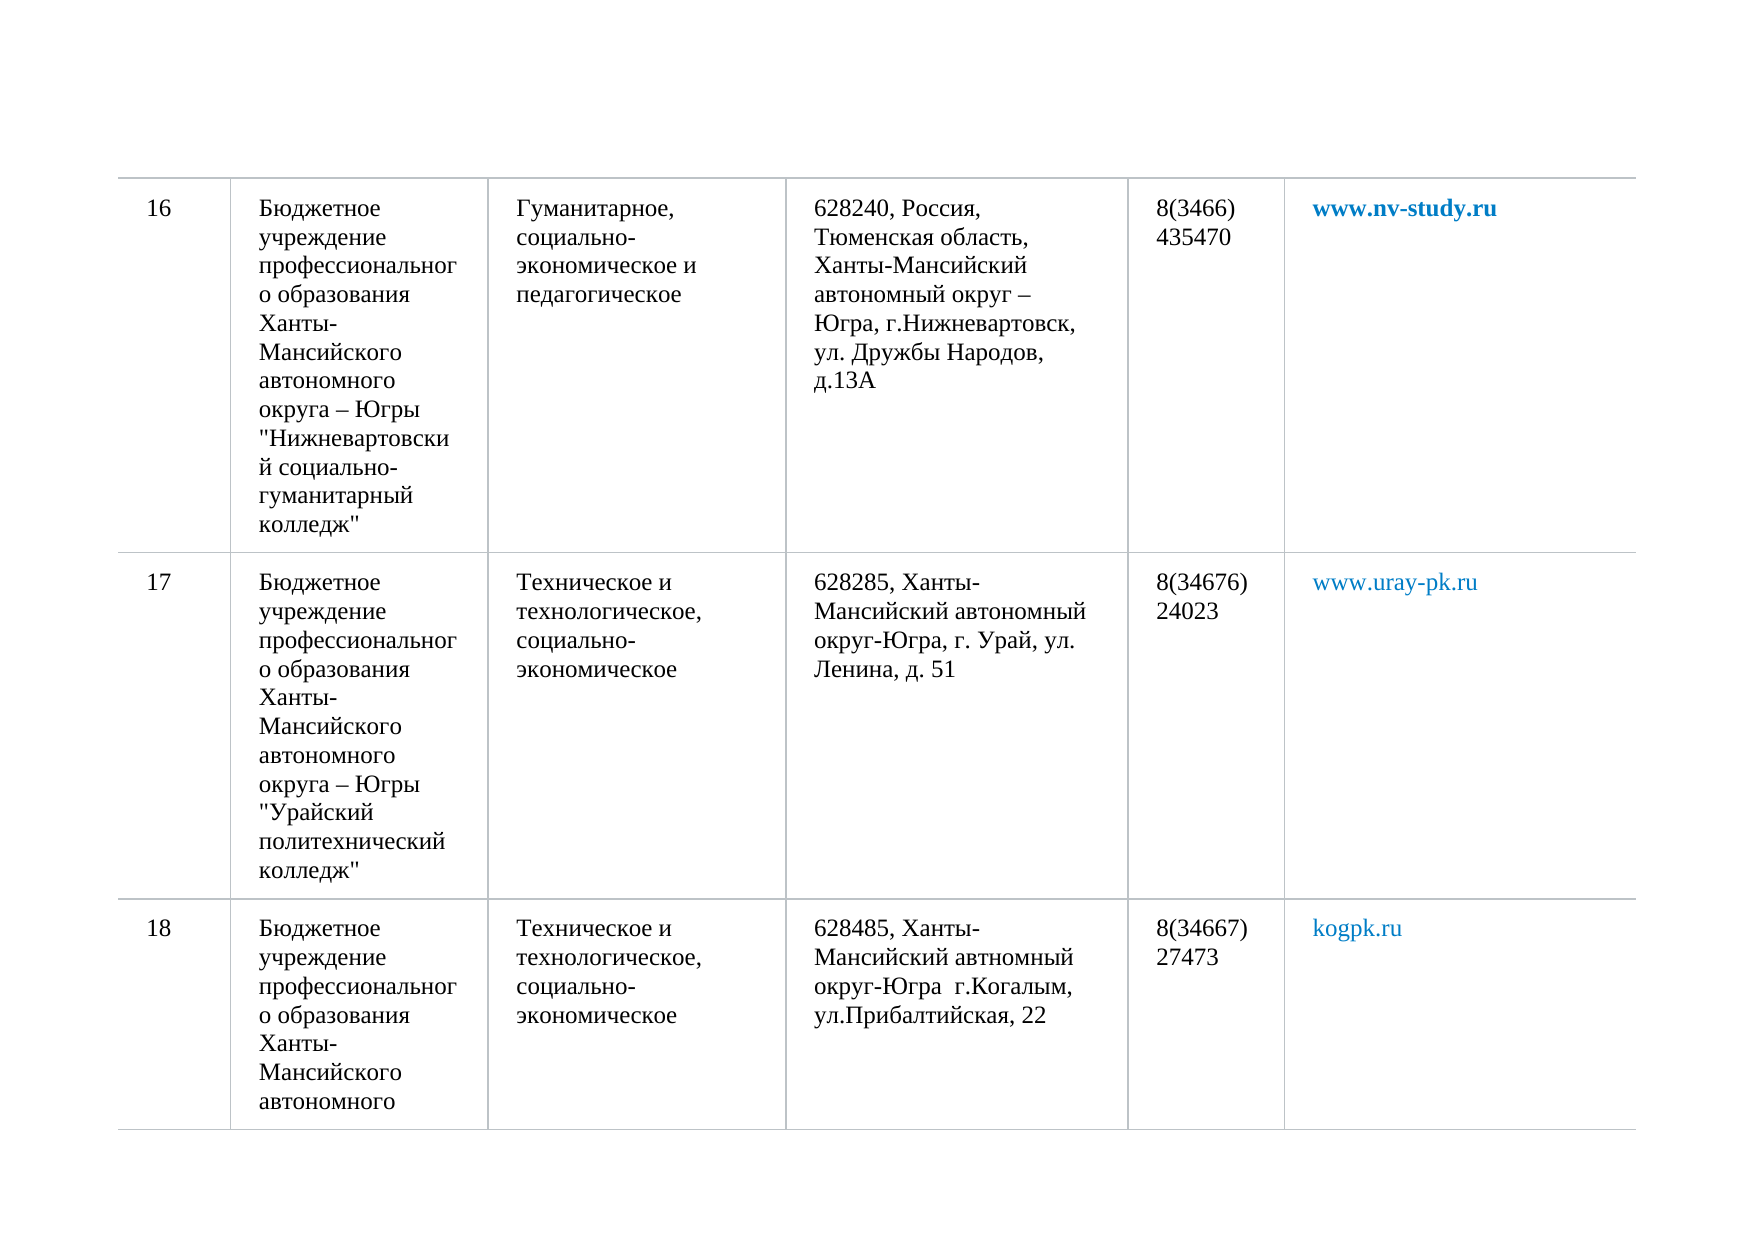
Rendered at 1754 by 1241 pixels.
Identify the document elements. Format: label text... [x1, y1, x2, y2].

table_cell www.nv-study.ru [1285, 179, 1636, 552]
table_cell 18 [118, 900, 230, 1129]
table_cell kogpk.ru [1285, 900, 1636, 1129]
table_cell 8(3466) 435470 [1129, 179, 1284, 552]
table_cell Гуманитарное, социально-экономическое и педагогическое [489, 179, 785, 552]
table_cell Бюджетное учреждение профессионального образования Ханты-Мансийского автономного округа – Югры "Нижневартовский социально-гуманитарный колледж" [231, 179, 487, 552]
table_cell 17 [118, 553, 230, 898]
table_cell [231, 900, 487, 1129]
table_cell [489, 900, 785, 1129]
table_cell 8(34667) 27473 [1129, 900, 1284, 1129]
table_cell Техническое и технологическое, социально-экономическое [489, 553, 785, 898]
table_cell 628240, Россия, Тюменская область, Ханты-Мансийский автономный округ – Югра, г.Нижневартовск, ул. Дружбы Народов, д.13А [787, 179, 1127, 552]
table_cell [787, 900, 1127, 1129]
table_cell 16 [118, 179, 230, 552]
table_cell Бюджетное учреждение профессионального образования Ханты-Мансийского автономного округа – Югры "Урайский политехнический колледж" [231, 553, 487, 898]
table_cell 8(34676) 24023 [1129, 553, 1284, 898]
table_cell 628285, Ханты-Мансийский автономный округ-Югра, г. Урай, ул. Ленина, д. 51 [787, 553, 1127, 898]
table_cell www.uray-pk.ru [1285, 553, 1636, 898]
